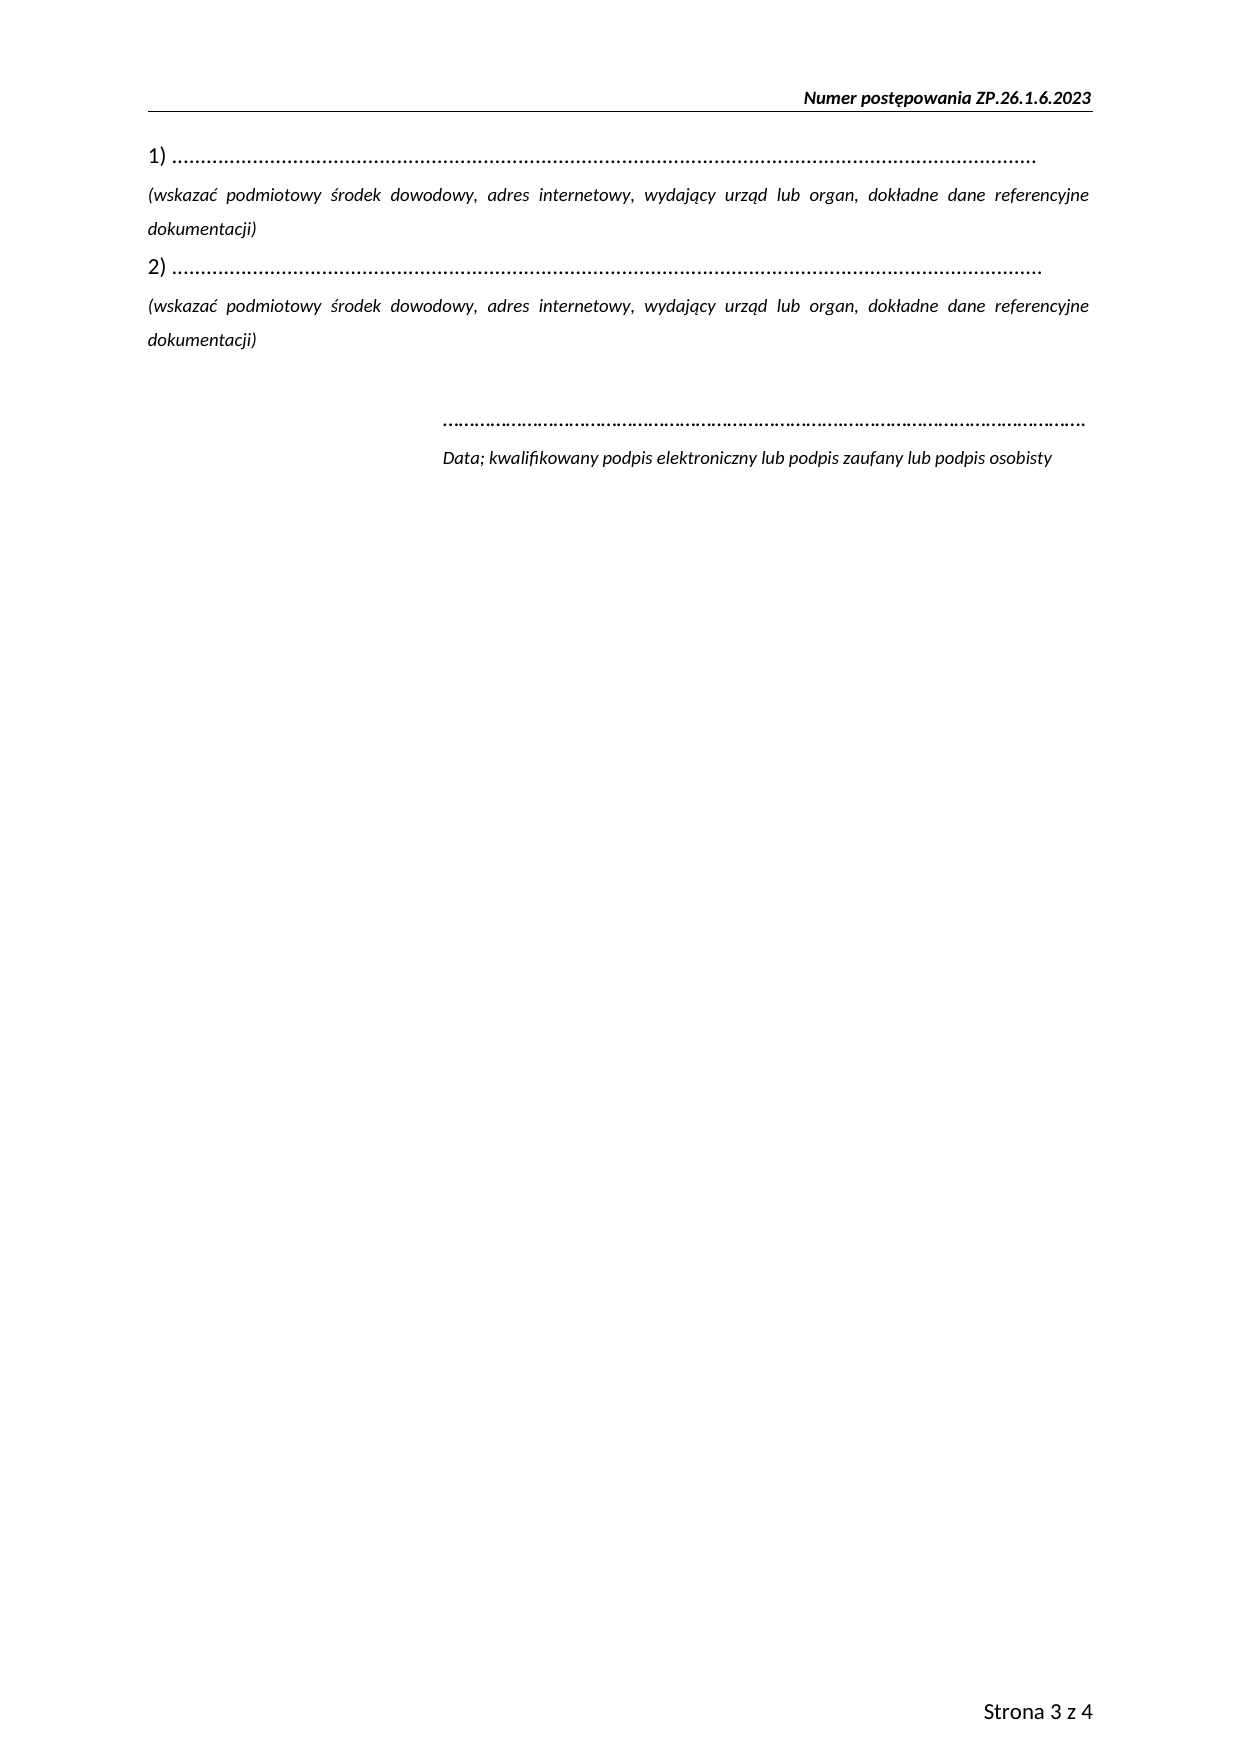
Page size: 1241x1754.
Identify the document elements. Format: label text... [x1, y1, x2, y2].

text 2) ....................................................................................................................................................... [148, 252, 1093, 280]
text 1) ...................................................................................................................................................... [148, 141, 1093, 169]
text Data; kwalifikowany podpis elektroniczny lub podpis zaufany lub podpis osobisty [148, 446, 1093, 469]
text ………………………………………………………………….………………………………………. [148, 404, 1093, 432]
text (wskazać podmiotowy środek dowodowy, adres internetowy, wydający urząd lub organ, dokładne dane referencyjne dokumentacji) [148, 294, 1093, 351]
text (wskazać podmiotowy środek dowodowy, adres internetowy, wydający urząd lub organ, dokładne dane referencyjne dokumentacji) [148, 183, 1093, 240]
